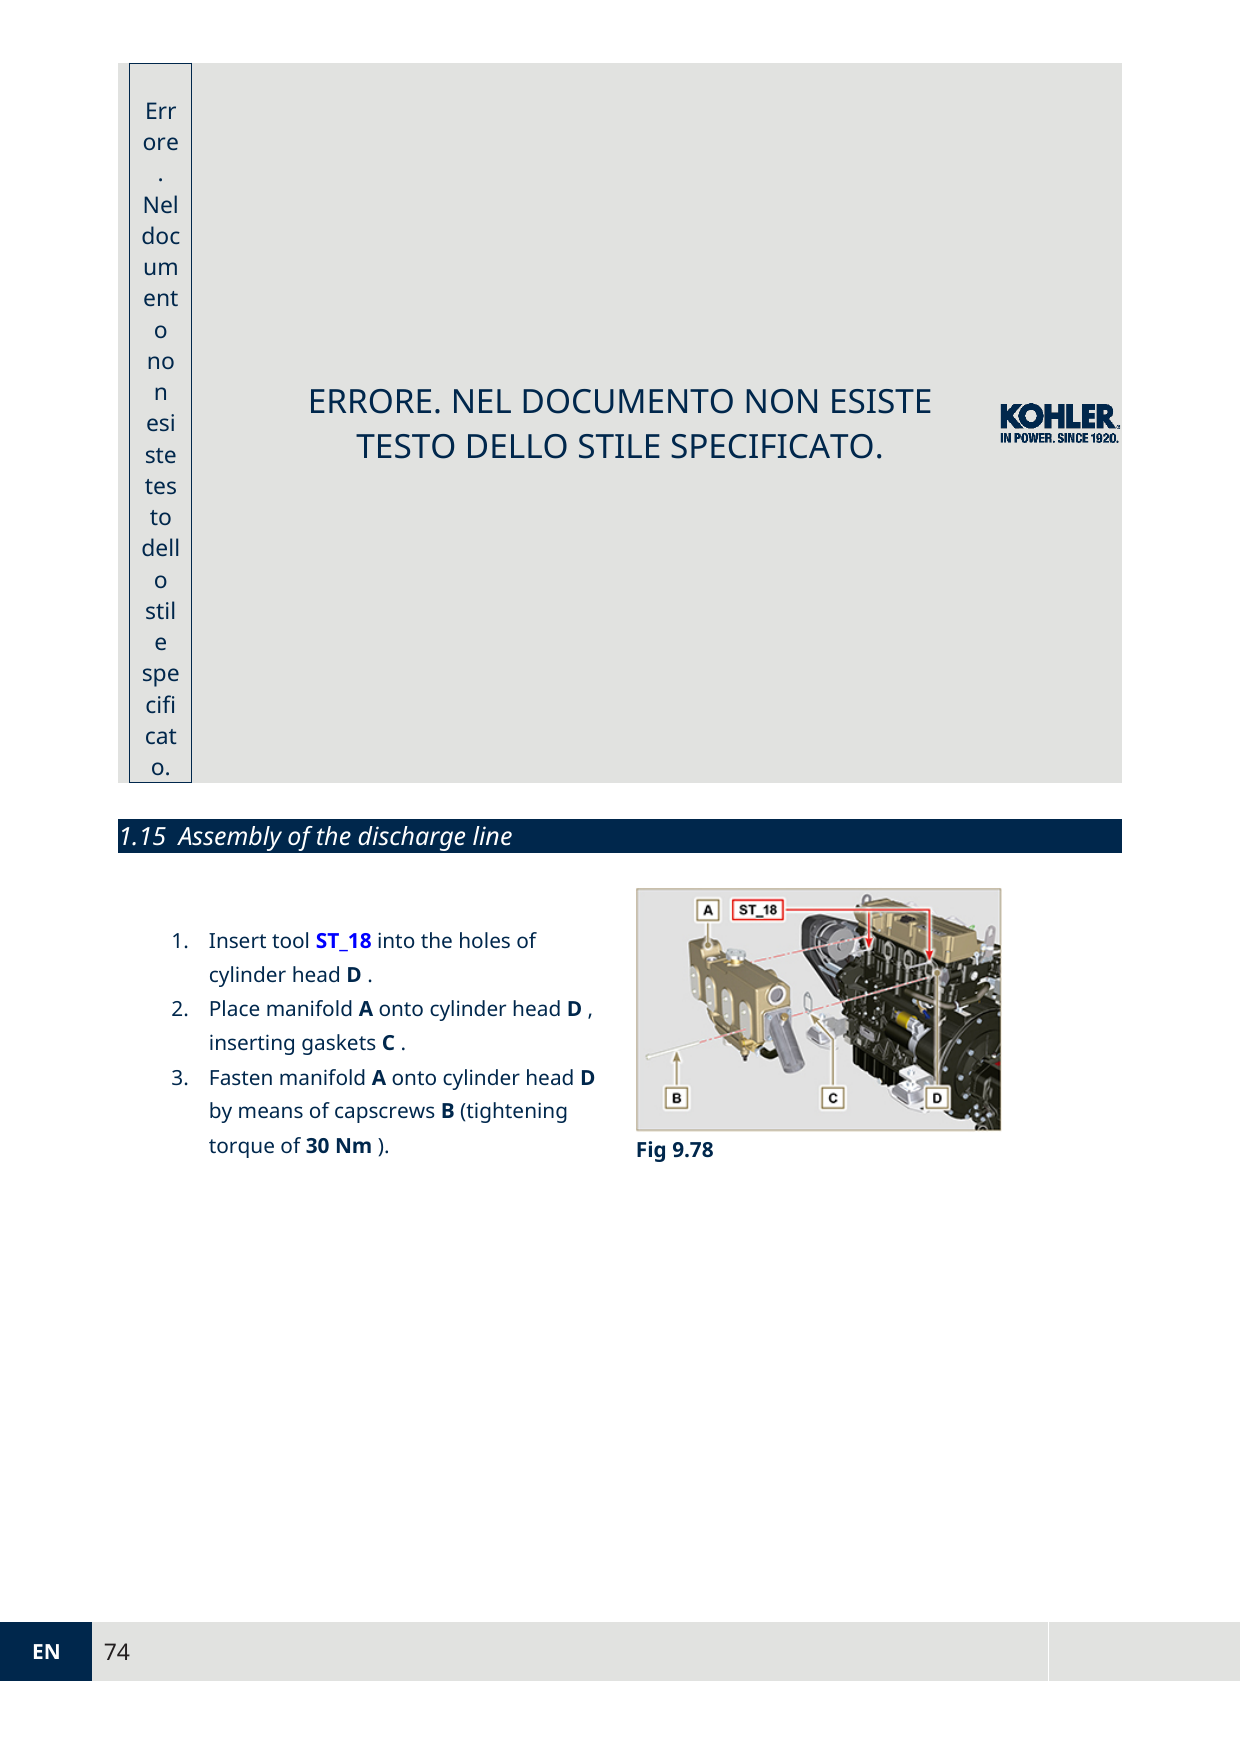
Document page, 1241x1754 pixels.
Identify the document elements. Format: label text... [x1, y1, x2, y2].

table_header Fig 9.78 [620, 872, 1122, 1213]
table_header Insert tool ST_18 into the holes of cylinder head D . Place manifold A onto cylinder head D , inserting gaskets C . Fasten manifold A onto cylinder head D by means of capscrews B (tightening torque of 30 Nm ). [118, 872, 620, 1213]
subtitle Assembly of the discharge line [118, 819, 1122, 853]
picture [635, 887, 1002, 1133]
picture [1000, 403, 1121, 443]
